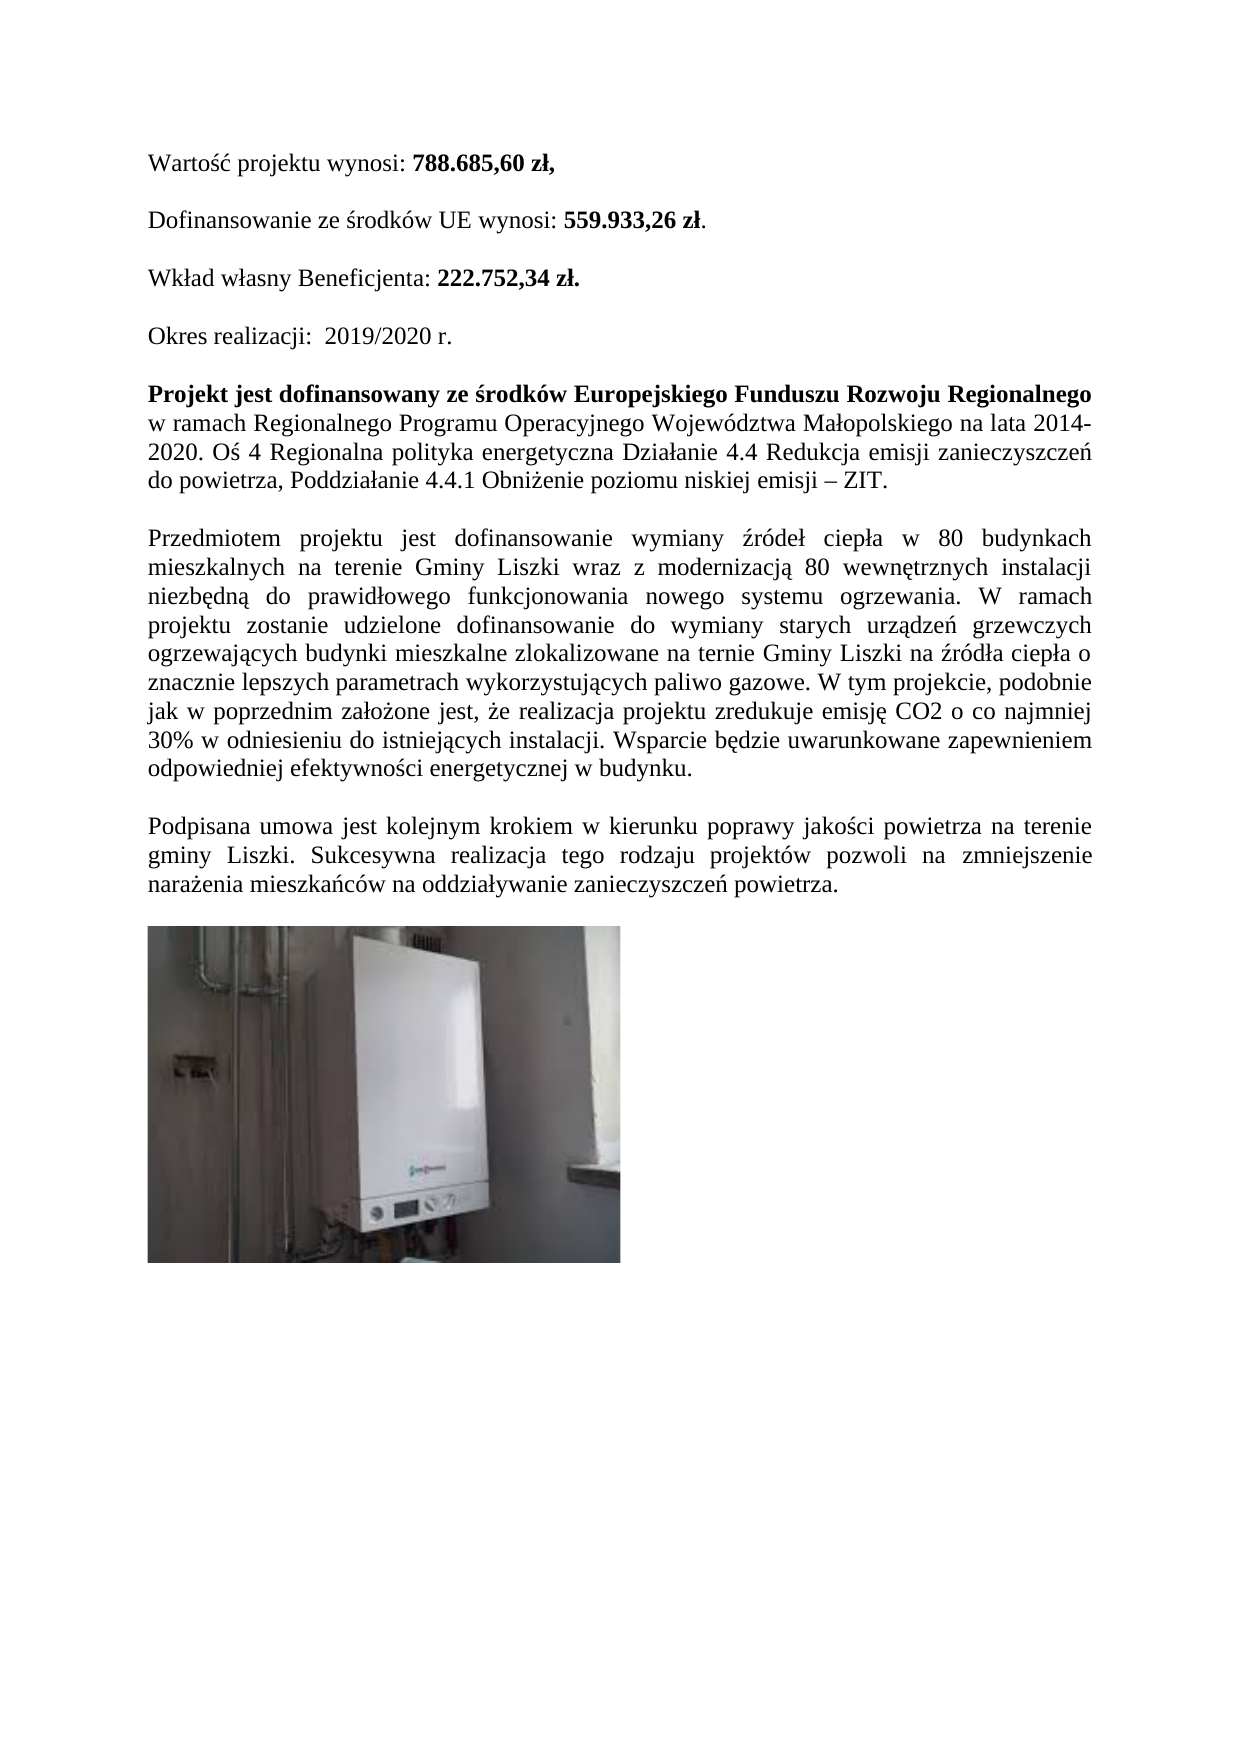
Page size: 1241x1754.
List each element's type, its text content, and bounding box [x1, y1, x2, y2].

text Podpisana umowa jest kolejnym krokiem w kierunku poprawy jakości powietrza na terenie gminy Liszki. Sukcesywna realizacja tego rodzaju projektów pozwoli na zmniejszenie narażenia mieszkańców na oddziaływanie zanieczyszczeń powietrza. [148, 811, 1093, 898]
text Okres realizacji: 2019/2020 r. [148, 321, 1093, 350]
picture [147, 926, 621, 1263]
text Wartość projektu wynosi: 788.685,60 zł, [148, 148, 1093, 176]
text Wkład własny Beneficjenta: 222.752,34 zł. [148, 263, 1093, 292]
text Dofinansowanie ze środków UE wynosi: 559.933,26 zł. [148, 206, 1093, 234]
text Przedmiotem projektu jest dofinansowanie wymiany źródeł ciepła w 80 budynkach mieszkalnych na terenie Gminy Liszki wraz z modernizacją 80 wewnętrznych instalacji niezbędną do prawidłowego funkcjonowania nowego systemu ogrzewania. W ramach projektu zostanie udzielone dofinansowanie do wymiany starych urządzeń grzewczych ogrzewających budynki mieszkalne zlokalizowane na ternie Gminy Liszki na źródła ciepła o znacznie lepszych parametrach wykorzystujących paliwo gazowe. W tym projekcie, podobnie jak w poprzednim założone jest, że realizacja projektu zredukuje emisję CO2 o co najmniej 30% w odniesieniu do istniejących instalacji. Wsparcie będzie uwarunkowane zapewnieniem odpowiedniej efektywności energetycznej w budynku. [148, 523, 1093, 782]
text Projekt jest dofinansowany ze środków Europejskiego Funduszu Rozwoju Regionalnego w ramach Regionalnego Programu Operacyjnego Województwa Małopolskiego na lata 2014-2020. Oś 4 Regionalna polityka energetyczna Działanie 4.4 Redukcja emisji zanieczyszczeń do powietrza, Poddziałanie 4.4.1 Obniżenie poziomu niskiej emisji – ZIT. [148, 379, 1093, 494]
